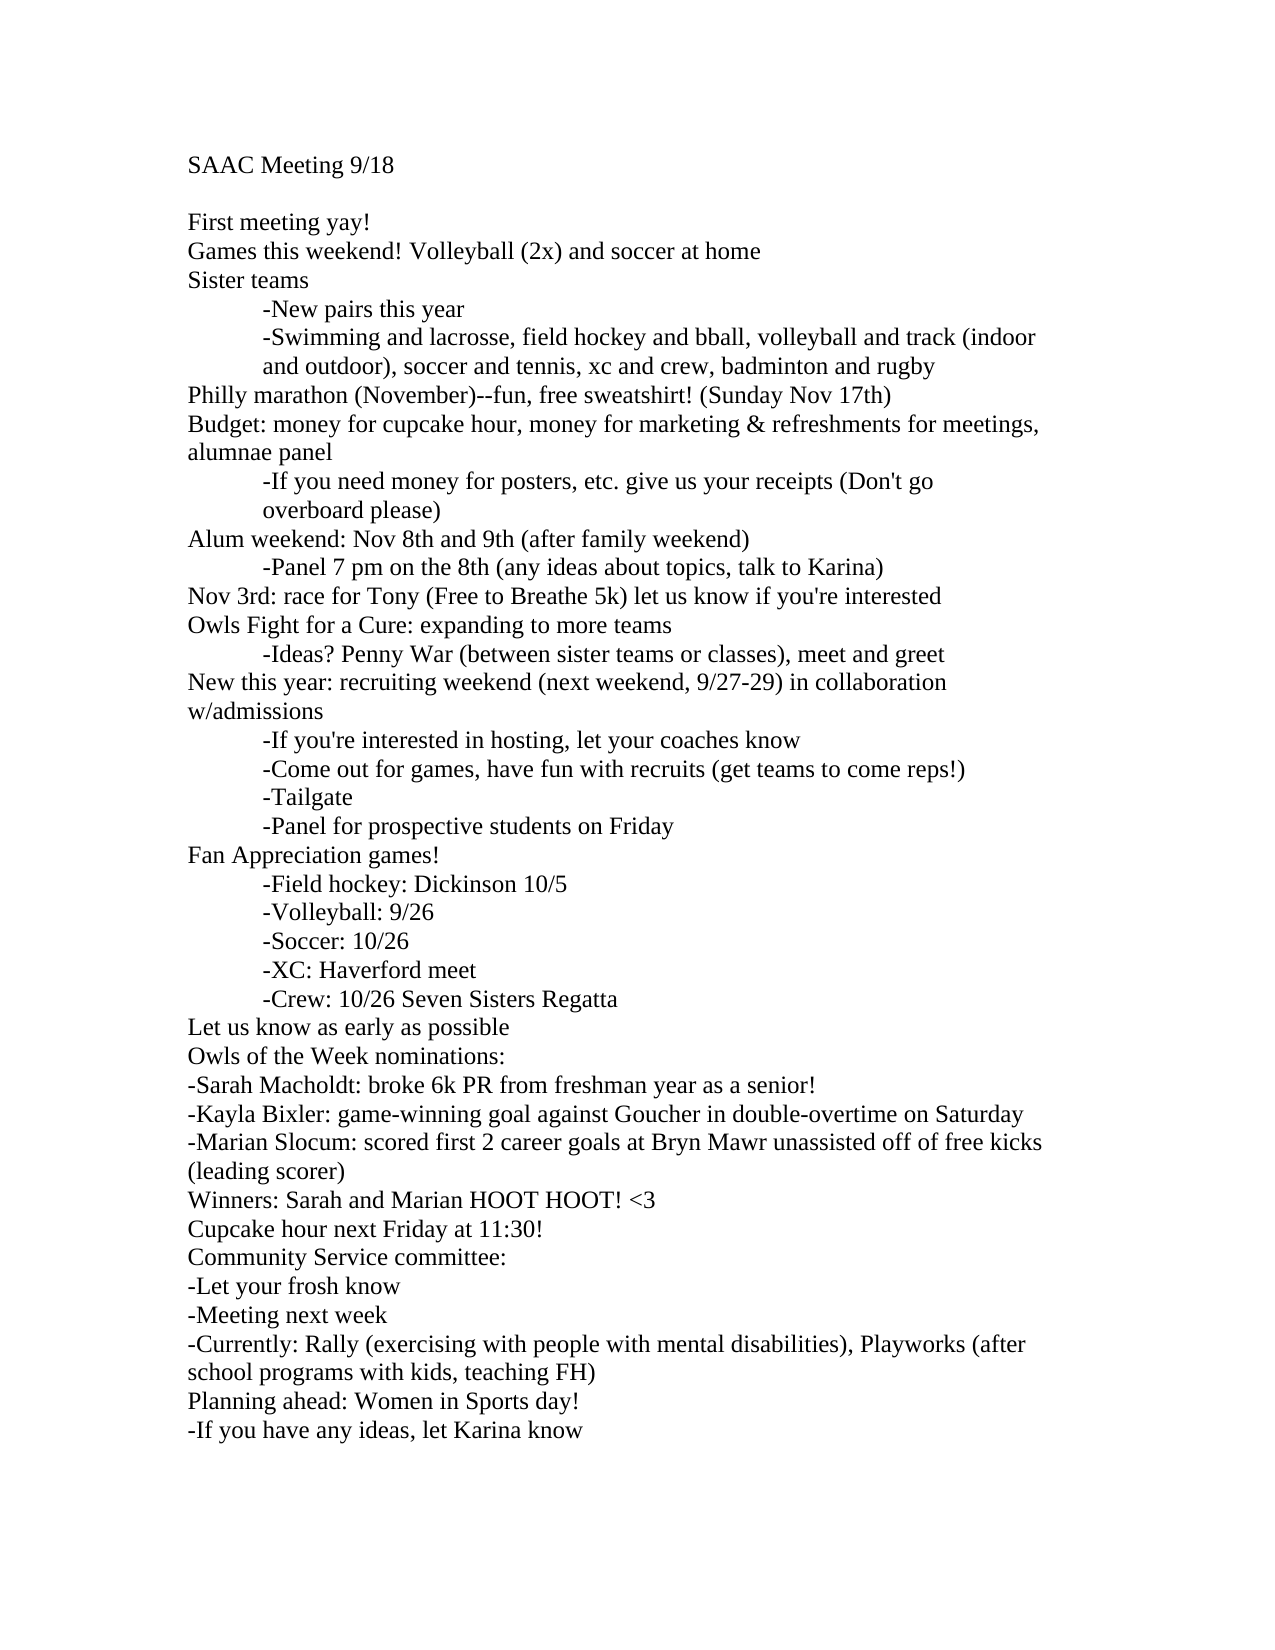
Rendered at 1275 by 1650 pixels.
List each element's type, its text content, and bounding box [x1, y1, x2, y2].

text -Field hockey: Dickinson 10/5 [187, 869, 1087, 897]
text -XC: Haverford meet [187, 955, 1087, 984]
text -Marian Slocum: scored first 2 career goals at Bryn Mawr unassisted off of free kicks (leading scorer) [187, 1127, 1087, 1185]
text -Sarah Macholdt: broke 6k PR from freshman year as a senior! [187, 1070, 1087, 1099]
text Games this weekend! Volleyball (2x) and soccer at home [187, 236, 1087, 265]
text Philly marathon (November)--fun, free sweatshirt! (Sunday Nov 17th) [187, 380, 1087, 409]
text Let us know as early as possible [187, 1012, 1087, 1041]
text -Kayla Bixler: game-winning goal against Goucher in double-overtime on Saturday [187, 1099, 1087, 1127]
text First meeting yay! [187, 207, 1087, 236]
text -Come out for games, have fun with recruits (get teams to come reps!) [187, 754, 1087, 782]
text Community Service committee: [187, 1242, 1087, 1271]
text Owls of the Week nominations: [187, 1041, 1087, 1070]
text Alum weekend: Nov 8th and 9th (after family weekend) [187, 524, 1087, 552]
text -Swimming and lacrosse, field hockey and bball, volleyball and track (indoor and outdoor), soccer and tennis, xc and crew, badminton and rugby [187, 322, 1087, 380]
text Nov 3rd: race for Tony (Free to Breathe 5k) let us know if you're interested [187, 581, 1087, 610]
text Budget: money for cupcake hour, money for marketing & refreshments for meetings, alumnae panel [187, 409, 1087, 466]
text Cupcake hour next Friday at 11:30! [187, 1214, 1087, 1242]
text Fan Appreciation games! [187, 840, 1087, 869]
text -Soccer: 10/26 [187, 926, 1087, 955]
text SAAC Meeting 9/18 [187, 150, 1087, 179]
text Owls Fight for a Cure: expanding to more teams [187, 610, 1087, 639]
text -Panel for prospective students on Friday [187, 811, 1087, 840]
text -Crew: 10/26 Seven Sisters Regatta [187, 984, 1087, 1012]
text -If you're interested in hosting, let your coaches know [187, 725, 1087, 754]
text -Ideas? Penny War (between sister teams or classes), meet and greet [187, 639, 1087, 667]
text Planning ahead: Women in Sports day! [187, 1386, 1087, 1415]
text -If you need money for posters, etc. give us your receipts (Don't go overboard please) [187, 466, 1087, 524]
text -Currently: Rally (exercising with people with mental disabilities), Playworks (after school programs with kids, teaching FH) [187, 1329, 1087, 1386]
text -If you have any ideas, let Karina know [187, 1415, 1087, 1444]
text -New pairs this year [187, 294, 1087, 322]
text New this year: recruiting weekend (next weekend, 9/27-29) in collaboration w/admissions [187, 667, 1087, 725]
text Winners: Sarah and Marian HOOT HOOT! <3 [187, 1185, 1087, 1214]
text -Let your frosh know [187, 1271, 1087, 1300]
text -Meeting next week [187, 1300, 1087, 1329]
text -Volleyball: 9/26 [187, 897, 1087, 926]
text -Tailgate [187, 782, 1087, 811]
text -Panel 7 pm on the 8th (any ideas about topics, talk to Karina) [187, 552, 1087, 581]
text Sister teams [187, 265, 1087, 294]
